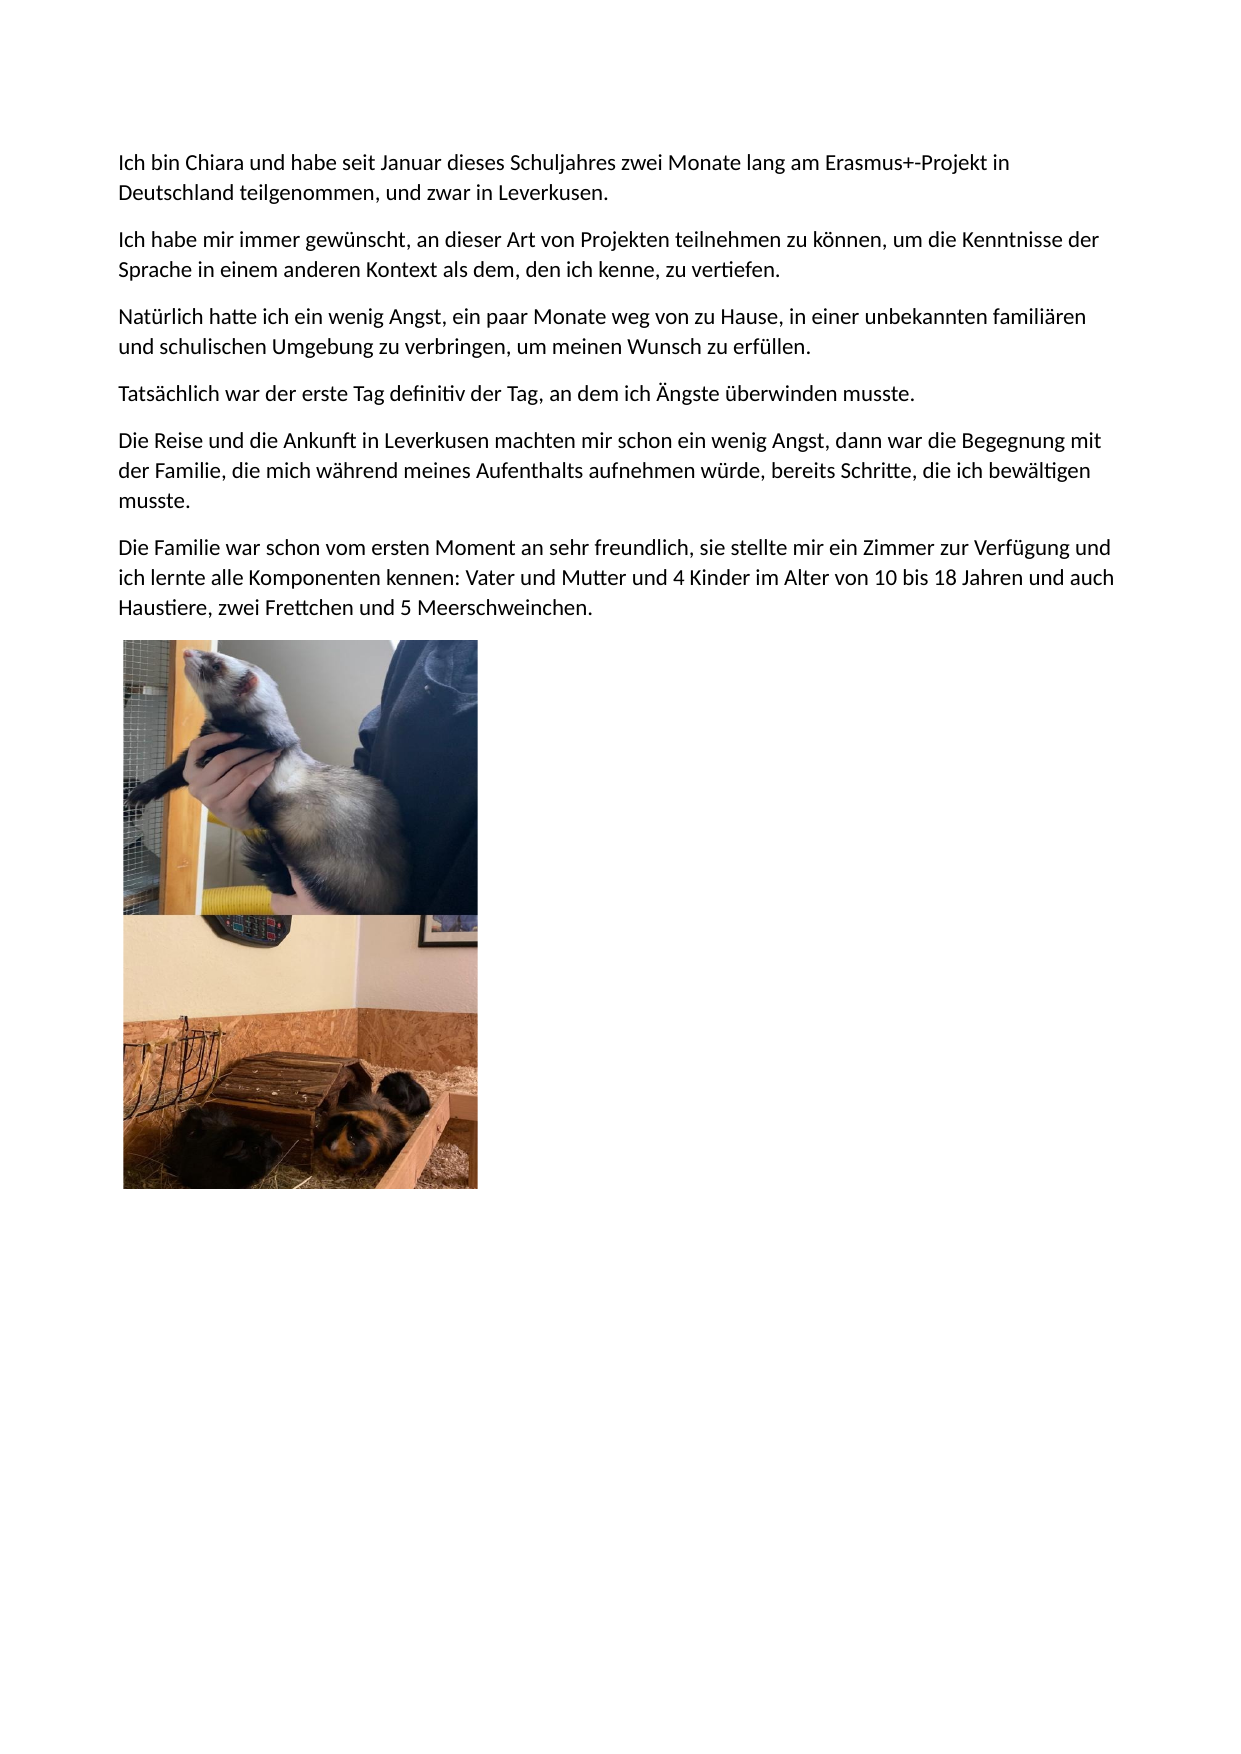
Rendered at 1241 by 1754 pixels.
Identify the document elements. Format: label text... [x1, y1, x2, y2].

text Die Familie war schon vom ersten Moment an sehr freundlich, sie stellte mir ein Zimmer zur Verfügung und ich lernte alle Komponenten kennen: Vater und Mutter und 4 Kinder im Alter von 10 bis 18 Jahren und auch Haustiere, zwei Frettchen und 5 Meerschweinchen. [118, 533, 1122, 621]
text Die Reise und die Ankunft in Leverkusen machten mir schon ein wenig Angst, dann war die Begegnung mit der Familie, die mich während meines Aufenthalts aufnehmen würde, bereits Schritte, die ich bewältigen musste. [118, 426, 1122, 514]
text Natürlich hatte ich ein wenig Angst, ein paar Monate weg von zu Hause, in einer unbekannten familiären und schulischen Umgebung zu verbringen, um meinen Wunsch zu erfüllen. [118, 302, 1122, 360]
text Ich bin Chiara und habe seit Januar dieses Schuljahres zwei Monate lang am Erasmus+-Projekt in Deutschland teilgenommen, und zwar in Leverkusen. [118, 148, 1122, 206]
picture [123, 640, 478, 1189]
text Ich habe mir immer gewünscht, an dieser Art von Projekten teilnehmen zu können, um die Kenntnisse der Sprache in einem anderen Kontext als dem, den ich kenne, zu vertiefen. [118, 225, 1122, 283]
text Tatsächlich war der erste Tag definitiv der Tag, an dem ich Ängste überwinden musste. [118, 379, 1122, 407]
